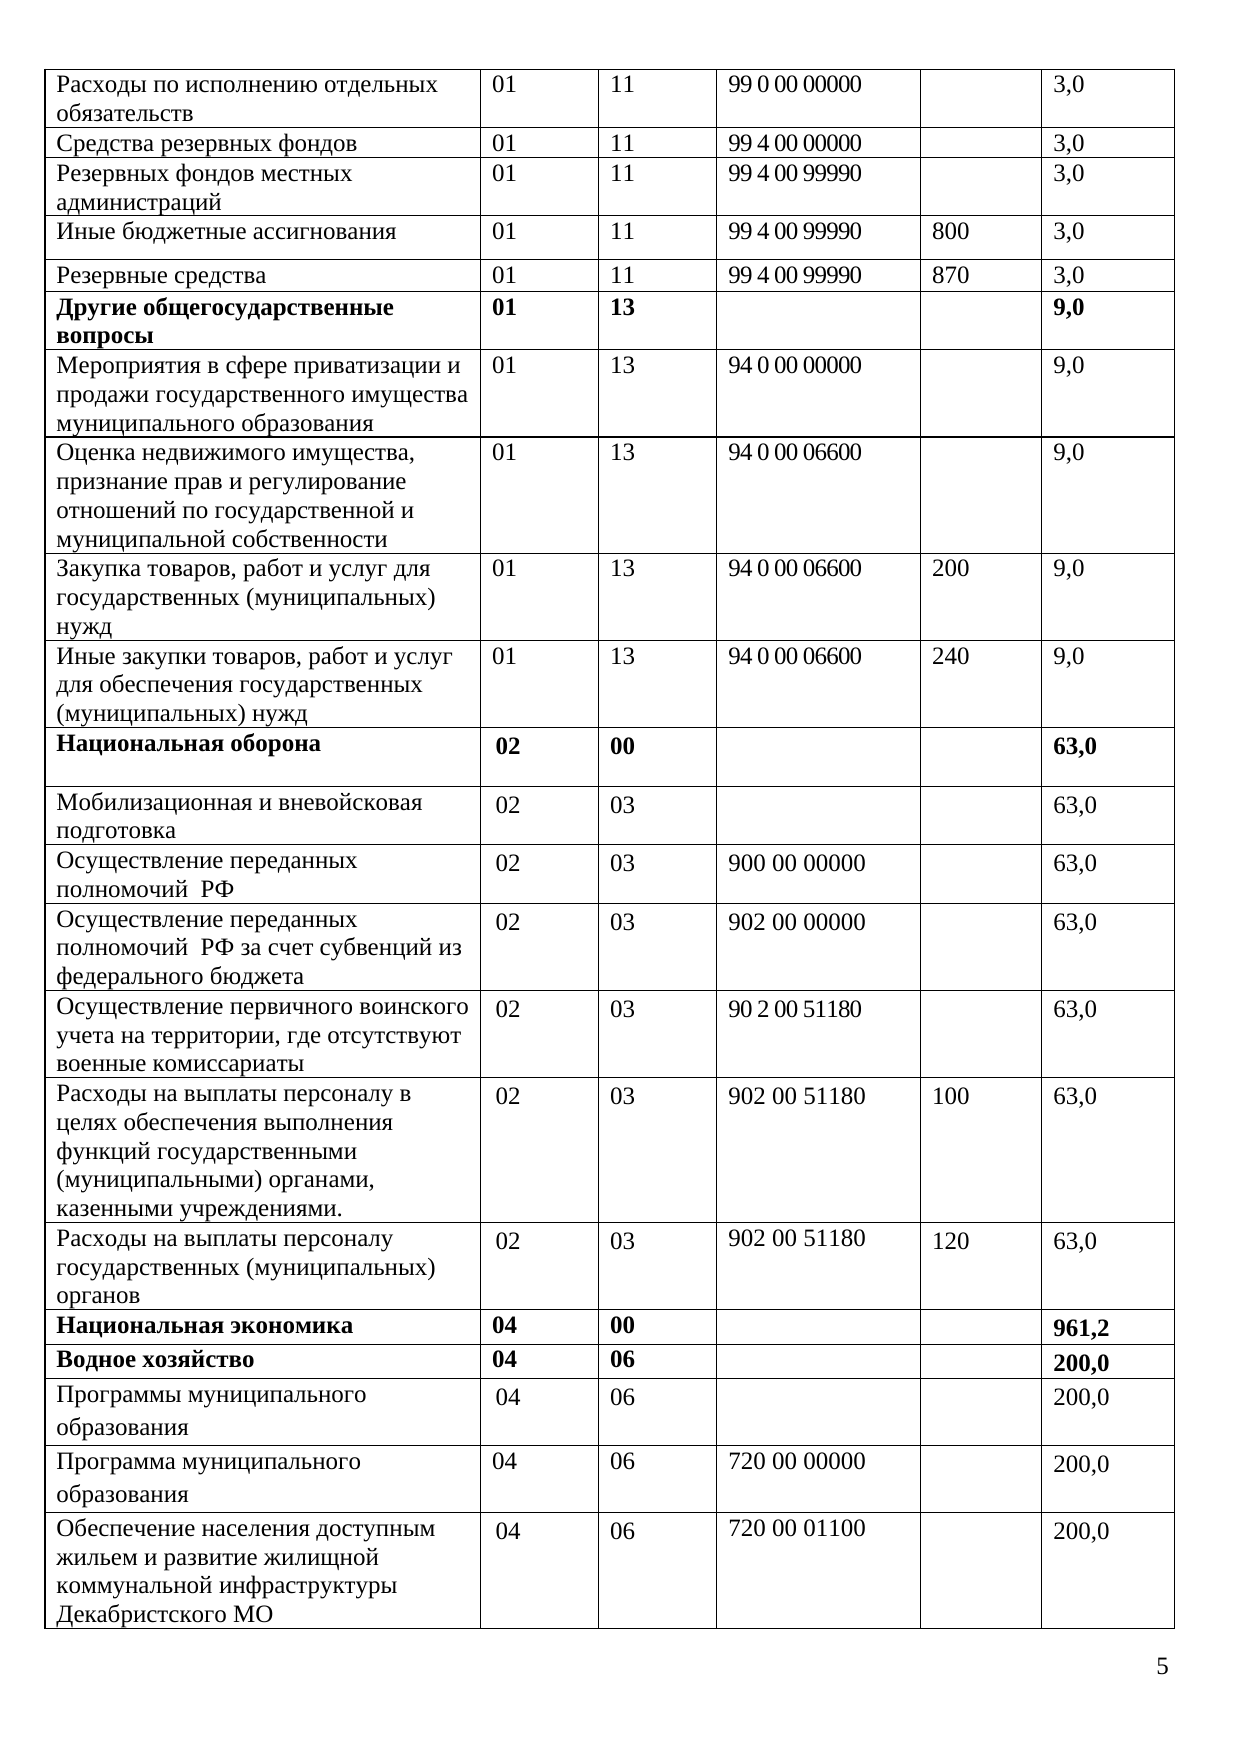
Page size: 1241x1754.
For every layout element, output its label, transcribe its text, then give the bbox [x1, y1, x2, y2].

table_cell 04 [481, 1310, 598, 1343]
table_cell 200 [921, 554, 1041, 640]
table_cell 99 4 00 00000 [717, 128, 920, 157]
table_cell 902 00 51180 [717, 1078, 920, 1222]
table_cell 11 [599, 128, 716, 157]
table_cell 03 [599, 1223, 716, 1309]
table_cell 63,0 [1042, 787, 1174, 844]
table_cell 63,0 [1042, 728, 1174, 786]
table_cell 02 [481, 728, 598, 786]
table_cell 01 [481, 70, 598, 127]
table_cell 01 [481, 292, 598, 349]
table_cell 120 [921, 1223, 1041, 1309]
table_cell 02 [481, 991, 598, 1077]
table_cell Обеспечение населения доступным жильем и развитие жилищной коммунальной инфраструктуры Декабристского МО [46, 1513, 480, 1628]
table_cell Водное хозяйство [46, 1345, 480, 1378]
table_cell 11 [599, 260, 716, 291]
table_cell 04 [481, 1379, 598, 1445]
table_cell 63,0 [1042, 845, 1174, 903]
table_cell [921, 1379, 1041, 1445]
table_cell 63,0 [1042, 904, 1174, 990]
table_cell Осуществление первичного воинского учета на территории, где отсутствуют военные комиссариаты [46, 991, 480, 1077]
table_cell [921, 158, 1041, 215]
table_cell 13 [599, 554, 716, 640]
table_cell 11 [599, 158, 716, 215]
table_cell 06 [599, 1446, 716, 1512]
table_cell [717, 787, 920, 844]
table_cell 9,0 [1042, 292, 1174, 349]
table_cell 3,0 [1042, 70, 1174, 127]
table_cell Оценка недвижимого имущества, признание прав и регулирование отношений по государственной и муниципальной собственности [46, 438, 480, 552]
table_cell 9,0 [1042, 641, 1174, 727]
table_cell 01 [481, 216, 598, 259]
table_cell 01 [481, 128, 598, 157]
table_cell [717, 1345, 920, 1378]
table_cell Программы муниципального образования [46, 1379, 480, 1445]
table_cell [921, 70, 1041, 127]
table_cell Закупка товаров, работ и услуг для государственных (муниципальных) нужд [46, 554, 480, 640]
table_cell 04 [481, 1513, 598, 1628]
table_cell Мероприятия в сфере приватизации и продажи государственного имущества муниципального образования [46, 350, 480, 436]
table_cell 13 [599, 350, 716, 436]
table_cell Национальная экономика [46, 1310, 480, 1343]
table_cell 200,0 [1042, 1345, 1174, 1378]
table_cell 200,0 [1042, 1446, 1174, 1512]
table_cell 02 [481, 1223, 598, 1309]
table_cell Иные закупки товаров, работ и услуг для обеспечения государственных (муниципальных) нужд [46, 641, 480, 727]
table_cell 04 [481, 1345, 598, 1378]
table_cell Иные бюджетные ассигнования [46, 216, 480, 259]
table_cell [921, 728, 1041, 786]
table_cell 9,0 [1042, 350, 1174, 436]
table_cell 90 2 00 51180 [717, 991, 920, 1077]
table_cell 01 [481, 350, 598, 436]
table_cell [921, 787, 1041, 844]
table_cell 03 [599, 845, 716, 903]
table_cell Резервные средства [46, 260, 480, 291]
table_cell 63,0 [1042, 1223, 1174, 1309]
table_cell Расходы на выплаты персоналу государственных (муниципальных) органов [46, 1223, 480, 1309]
table_cell 902 00 51180 [717, 1223, 920, 1309]
table_cell [921, 1513, 1041, 1628]
table_cell [921, 438, 1041, 552]
table_cell Расходы по исполнению отдельных обязательств [46, 70, 480, 127]
table_cell 13 [599, 641, 716, 727]
table_cell 06 [599, 1513, 716, 1628]
table_cell 06 [599, 1345, 716, 1378]
table_cell 200,0 [1042, 1379, 1174, 1445]
table_cell Мобилизационная и вневойсковая подготовка [46, 787, 480, 844]
table_cell 99 4 00 99990 [717, 260, 920, 291]
table_cell [921, 292, 1041, 349]
table_cell Осуществление переданных полномочий РФ за счет субвенций из федерального бюджета [46, 904, 480, 990]
table_cell 11 [599, 70, 716, 127]
table_cell [921, 128, 1041, 157]
table_cell 00 [599, 1310, 716, 1343]
table_cell 04 [481, 1446, 598, 1512]
table_cell 720 00 01100 [717, 1513, 920, 1628]
table_cell 01 [481, 260, 598, 291]
table_cell 3,0 [1042, 216, 1174, 259]
table_cell 3,0 [1042, 260, 1174, 291]
table_cell 99 0 00 00000 [717, 70, 920, 127]
table_cell 902 00 00000 [717, 904, 920, 990]
table_cell 961,2 [1042, 1310, 1174, 1343]
table_cell 9,0 [1042, 554, 1174, 640]
table_cell [921, 991, 1041, 1077]
table_cell [717, 292, 920, 349]
table_cell 03 [599, 904, 716, 990]
table_cell 01 [481, 554, 598, 640]
table_cell [921, 350, 1041, 436]
table_cell 240 [921, 641, 1041, 727]
table_cell 03 [599, 1078, 716, 1222]
table_cell 63,0 [1042, 1078, 1174, 1222]
table_cell [921, 845, 1041, 903]
table_cell [921, 1310, 1041, 1343]
table_cell 94 0 00 06600 [717, 554, 920, 640]
table_cell 94 0 00 06600 [717, 438, 920, 552]
table_cell 800 [921, 216, 1041, 259]
table_cell 99 4 00 99990 [717, 216, 920, 259]
table_cell Программа муниципального образования [46, 1446, 480, 1512]
table_cell 13 [599, 438, 716, 552]
table_cell [921, 904, 1041, 990]
table_cell [921, 1345, 1041, 1378]
table_cell 3,0 [1042, 158, 1174, 215]
table_cell Средства резервных фондов [46, 128, 480, 157]
table_cell 01 [481, 641, 598, 727]
table_cell 94 0 00 06600 [717, 641, 920, 727]
table_cell 02 [481, 904, 598, 990]
table_cell Национальная оборона [46, 728, 480, 786]
table_cell 13 [599, 292, 716, 349]
table_cell Расходы на выплаты персоналу в целях обеспечения выполнения функций государственными (муниципальными) органами, казенными учреждениями. [46, 1078, 480, 1222]
table_cell 03 [599, 787, 716, 844]
table_cell 63,0 [1042, 991, 1174, 1077]
table_cell Другие общегосударственные вопросы [46, 292, 480, 349]
table_cell 99 4 00 99990 [717, 158, 920, 215]
table_cell [921, 1446, 1041, 1512]
table_cell 01 [481, 158, 598, 215]
table_cell 11 [599, 216, 716, 259]
table_cell Осуществление переданных полномочий РФ [46, 845, 480, 903]
table_cell 870 [921, 260, 1041, 291]
table_cell [717, 1310, 920, 1343]
table_cell 06 [599, 1379, 716, 1445]
table_cell 00 [599, 728, 716, 786]
table_cell 94 0 00 00000 [717, 350, 920, 436]
table_cell 3,0 [1042, 128, 1174, 157]
table_cell Резервных фондов местных администраций [46, 158, 480, 215]
table_cell 02 [481, 787, 598, 844]
table_cell 100 [921, 1078, 1041, 1222]
table_cell 02 [481, 1078, 598, 1222]
table_cell 03 [599, 991, 716, 1077]
table_cell 900 00 00000 [717, 845, 920, 903]
table_cell 720 00 00000 [717, 1446, 920, 1512]
table_cell 01 [481, 438, 598, 552]
table_cell 9,0 [1042, 438, 1174, 552]
table_cell 200,0 [1042, 1513, 1174, 1628]
table_cell 02 [481, 845, 598, 903]
table_cell [717, 728, 920, 786]
table_cell [717, 1379, 920, 1445]
